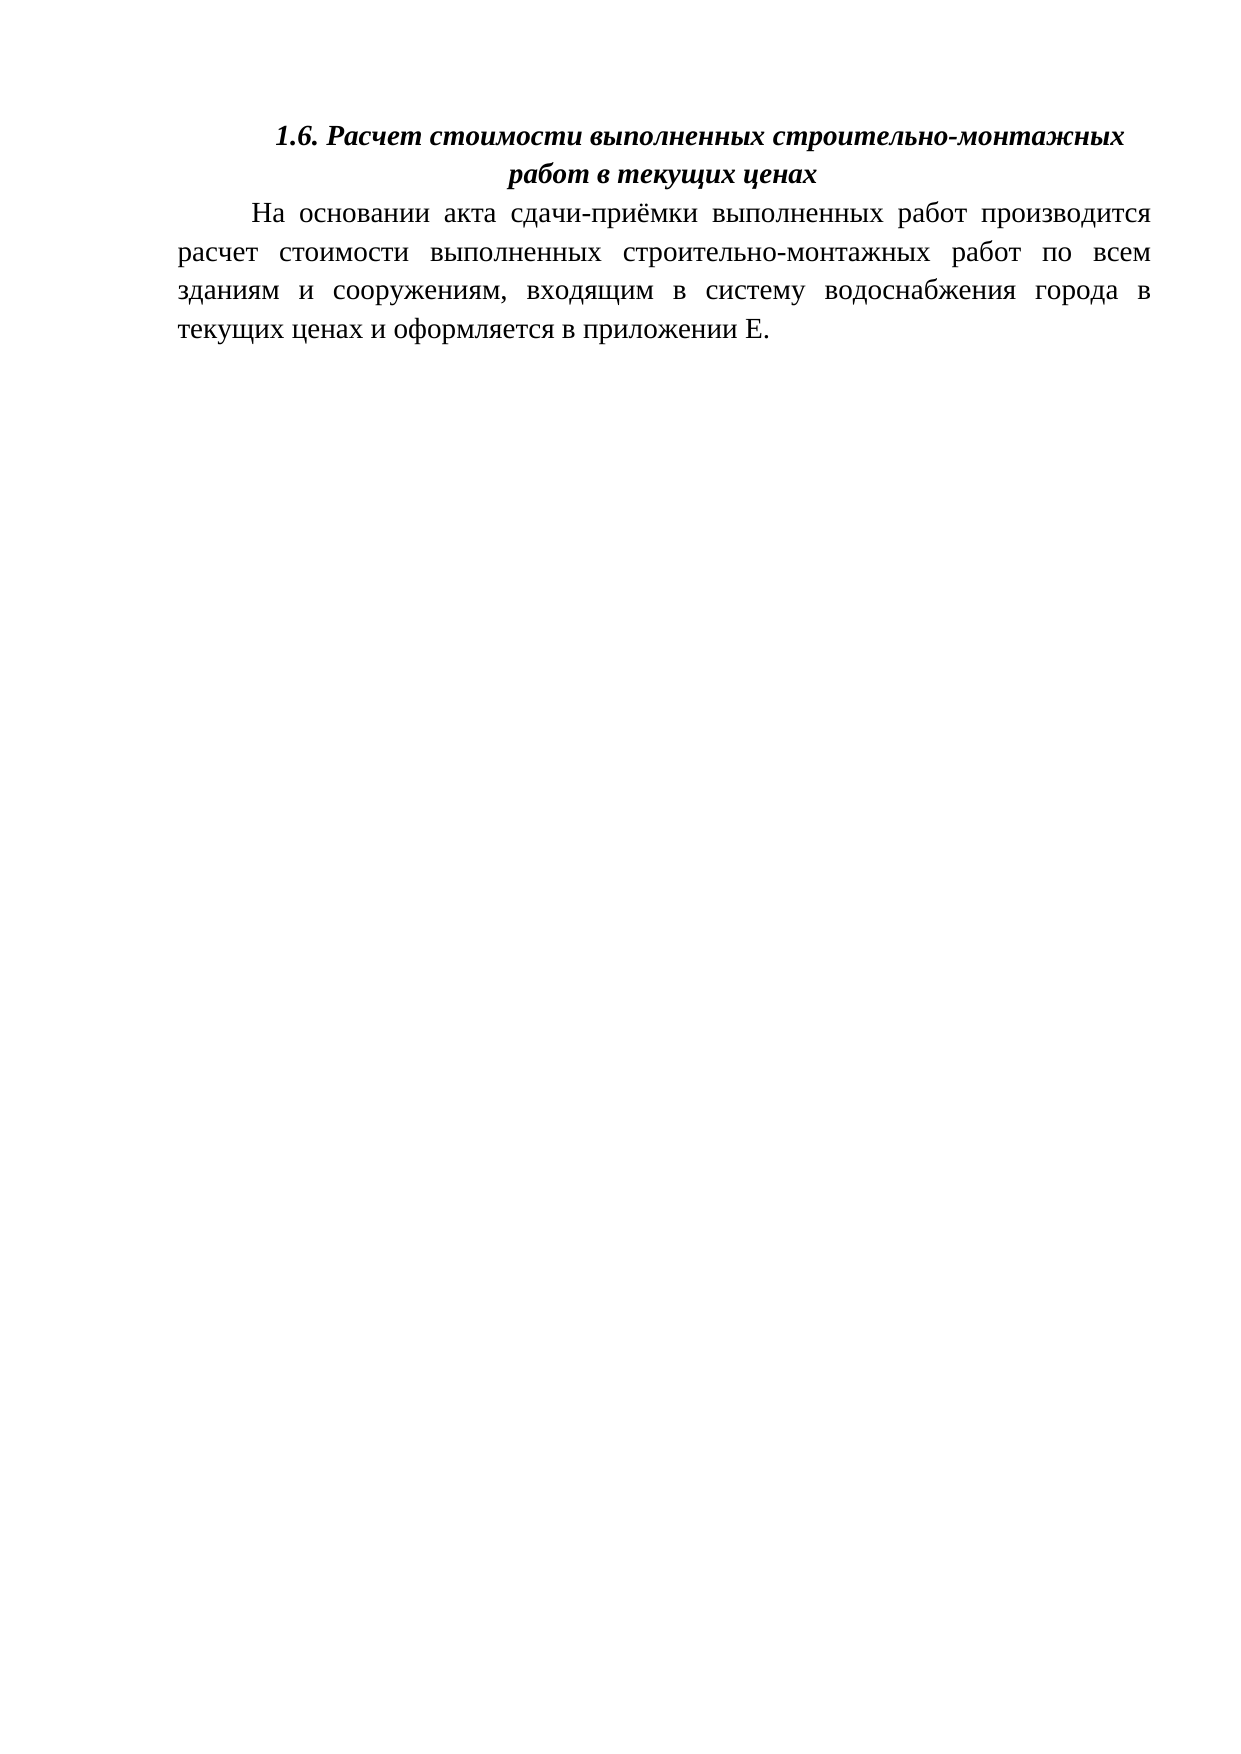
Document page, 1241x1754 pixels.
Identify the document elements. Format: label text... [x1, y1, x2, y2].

text На основании акта сдачи-приёмки выполненных работ производится расчет стоимости выполненных строительно-монтажных работ по всем зданиям и сооружениям, входящим в систему водоснабжения города в текущих ценах и оформляется в приложении Е. [177, 195, 1152, 344]
text 1.6. Расчет стоимости выполненных строительно-монтажных работ в текущих ценах [177, 118, 1152, 190]
